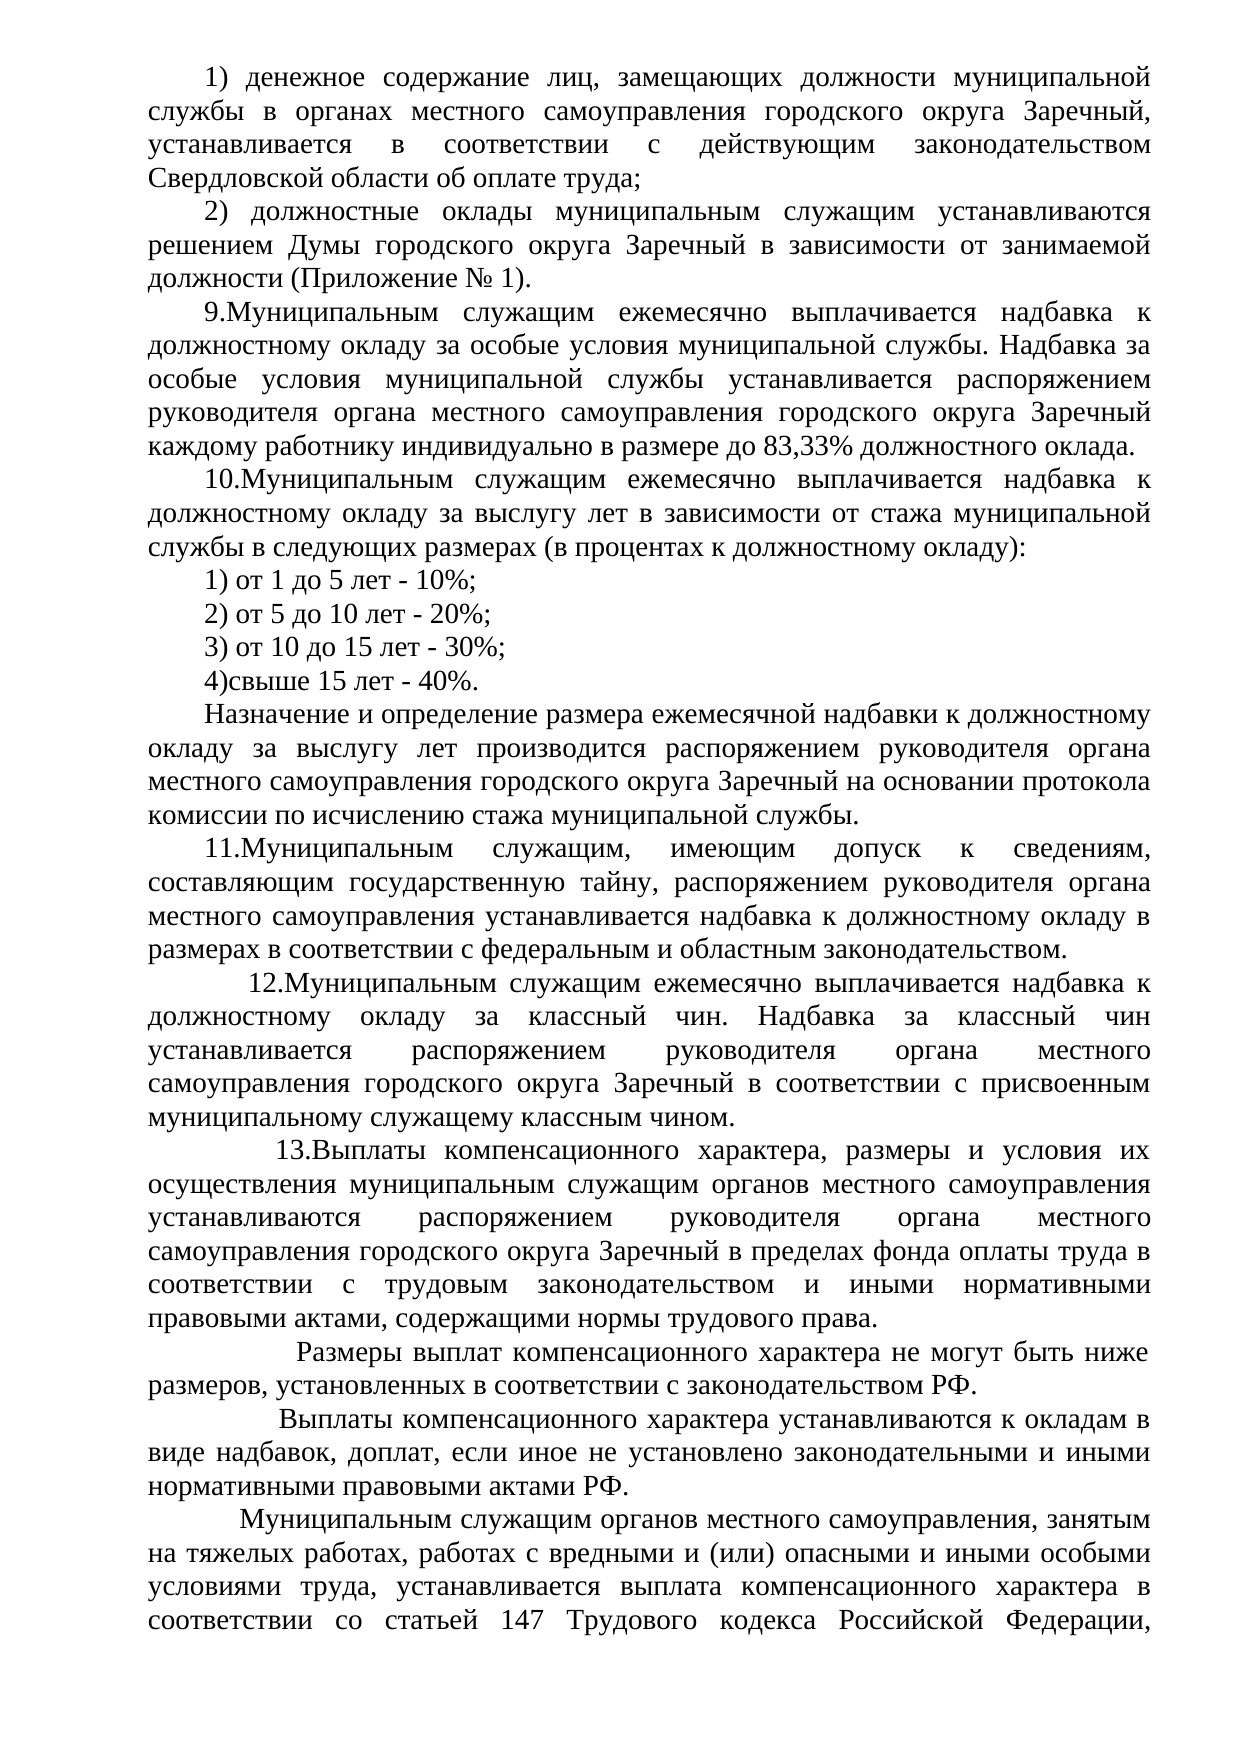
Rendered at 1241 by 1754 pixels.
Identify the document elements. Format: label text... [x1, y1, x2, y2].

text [148, 1501, 1152, 1636]
text 10.Муниципальным служащим ежемесячно выплачивается надбавка к должностному окладу за выслугу лет в зависимости от стажа муниципальной службы в следующих размерах (в процентах к должностному окладу): [148, 462, 1152, 562]
text 1) от 1 до 5 лет - 10%; [148, 562, 1152, 596]
text Выплаты компенсационного характера устанавливаются к окладам в виде надбавок, доплат, если иное не установлено законодательными и иными нормативными правовыми актами РФ. [148, 1401, 1152, 1501]
text 12.Муниципальным служащим ежемесячно выплачивается надбавка к должностному окладу за классный чин. Надбавка за классный чин устанавливается распоряжением руководителя органа местного самоуправления городского округа Заречный в соответствии с присвоенным муниципальному служащему классным чином. [148, 965, 1152, 1132]
text 9.Муниципальным служащим ежемесячно выплачивается надбавка к должностному окладу за особые условия муниципальной службы. Надбавка за особые условия муниципальной службы устанавливается распоряжением руководителя органа местного самоуправления городского округа Заречный каждому работнику индивидуально в размере до 83,33% должностного оклада. [148, 294, 1152, 462]
text 13.Выплаты компенсационного характера, размеры и условия их осуществления муниципальным служащим органов местного самоуправления устанавливаются распоряжением руководителя органа местного самоуправления городского округа Заречный в пределах фонда оплаты труда в соответствии с трудовым законодательством и иными нормативными правовыми актами, содержащими нормы трудового права. [148, 1132, 1152, 1334]
text 4)свыше 15 лет - 40%. [148, 663, 1152, 696]
text 1) денежное содержание лиц, замещающих должности муниципальной службы в органах местного самоуправления городского округа Заречный, устанавливается в соответствии с действующим законодательством Свердловской области об оплате труда; [148, 59, 1152, 193]
text 2) должностные оклады муниципальным служащим устанавливаются решением Думы городского округа Заречный в зависимости от занимаемой должности (Приложение № 1). [148, 193, 1152, 294]
text Размеры выплат компенсационного характера не могут быть ниже размеров, установленных в соответствии с законодательством РФ. [148, 1334, 1152, 1401]
text 2) от 5 до 10 лет - 20%; [148, 596, 1152, 629]
text 11.Муниципальным служащим, имеющим допуск к сведениям, составляющим государственную тайну, распоряжением руководителя органа местного самоуправления устанавливается надбавка к должностному окладу в размерах в соответствии с федеральным и областным законодательством. [148, 831, 1152, 965]
text Назначение и определение размера ежемесячной надбавки к должностному окладу за выслугу лет производится распоряжением руководителя органа местного самоуправления городского округа Заречный на основании протокола комиссии по исчислению стажа муниципальной службы. [148, 696, 1152, 831]
text 3) от 10 до 15 лет - 30%; [148, 629, 1152, 663]
